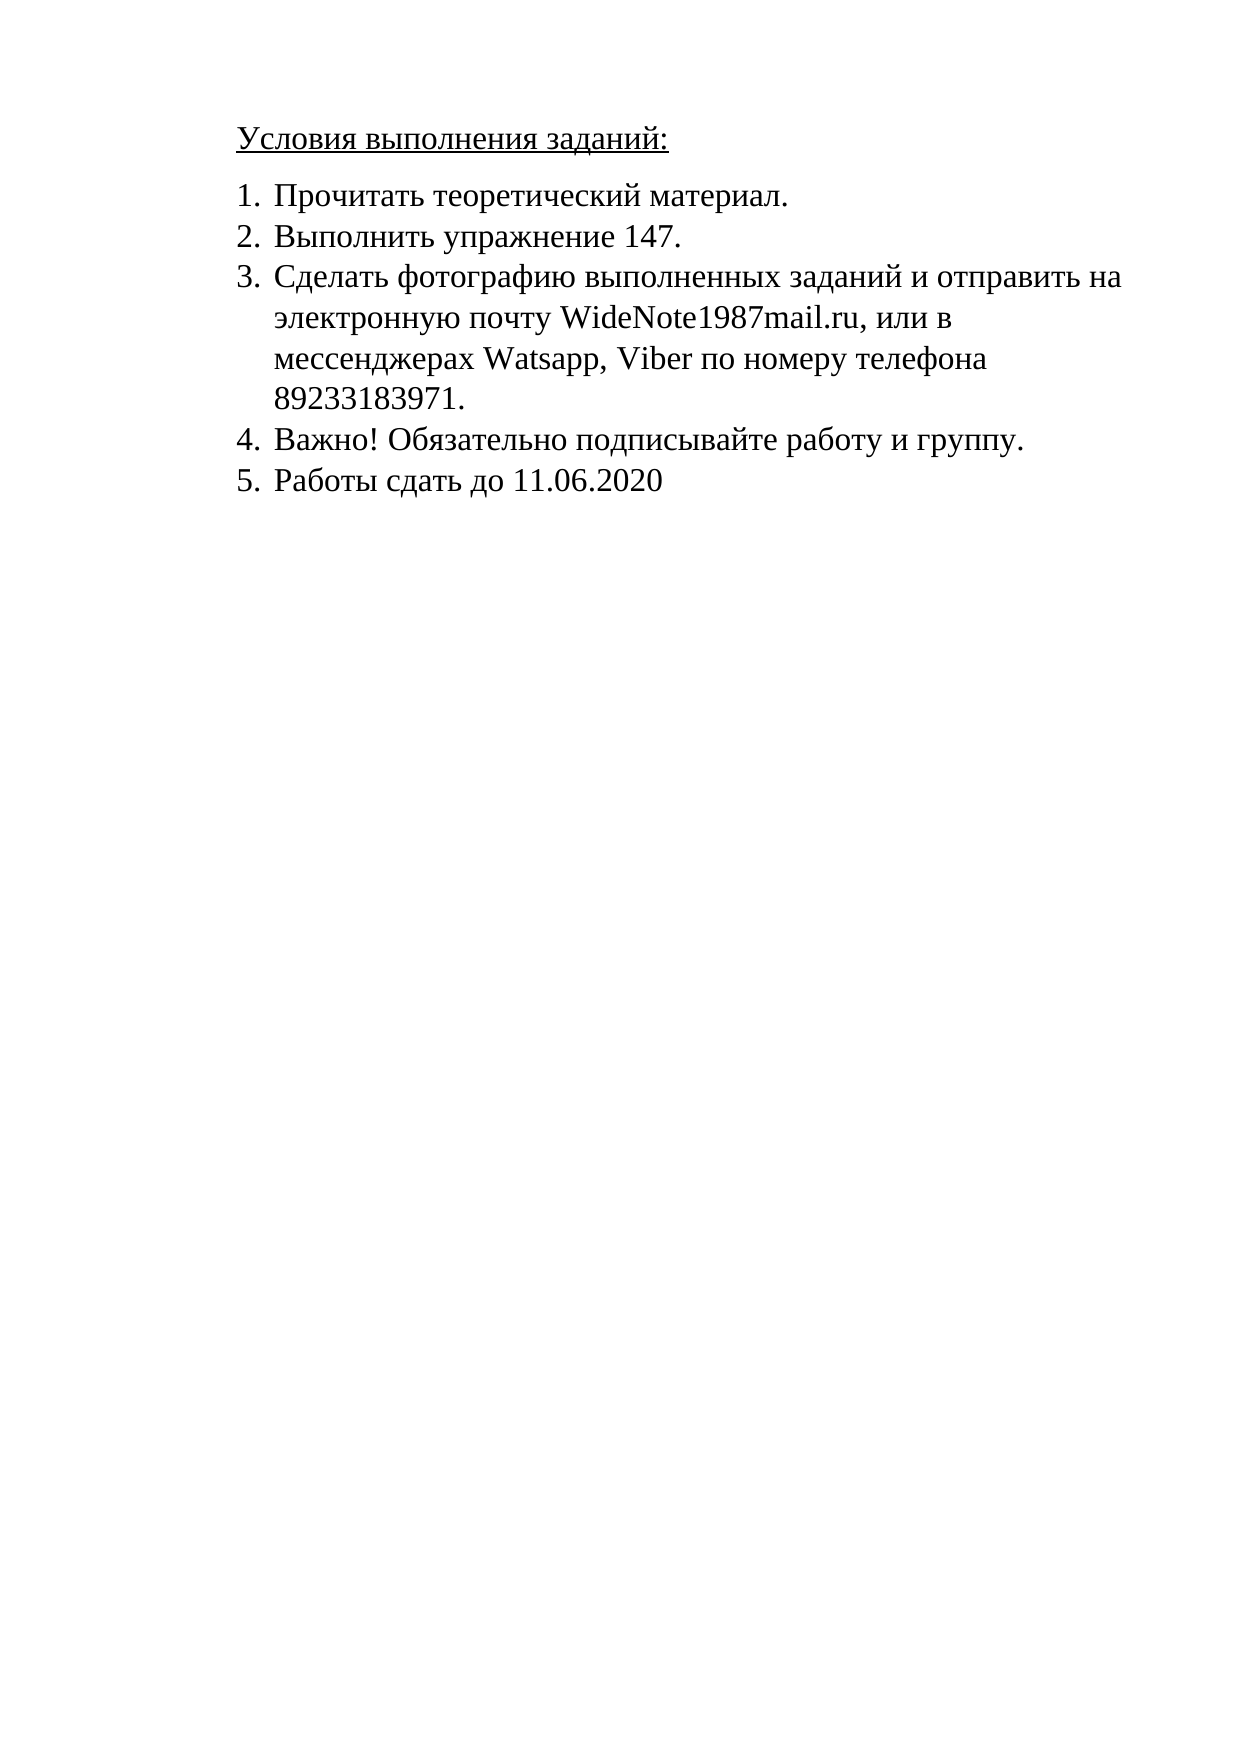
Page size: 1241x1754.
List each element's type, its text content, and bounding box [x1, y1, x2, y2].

list Работы сдать до 11.06.2020 [236, 460, 1152, 498]
text Условия выполнения заданий: [236, 118, 1152, 156]
list Сделать фотографию выполненных заданий и отправить на электронную почту WideNote1987mail.ru, или в мессенджерах Watsapp, Vibеr по номеру телефона 89233183971. [236, 257, 1152, 417]
list Важно! Обязательно подписывайте работу и группу. [236, 419, 1152, 457]
list Прочитать теоретический материал. [236, 175, 1152, 214]
list Выполнить упражнение 147. [236, 216, 1152, 254]
